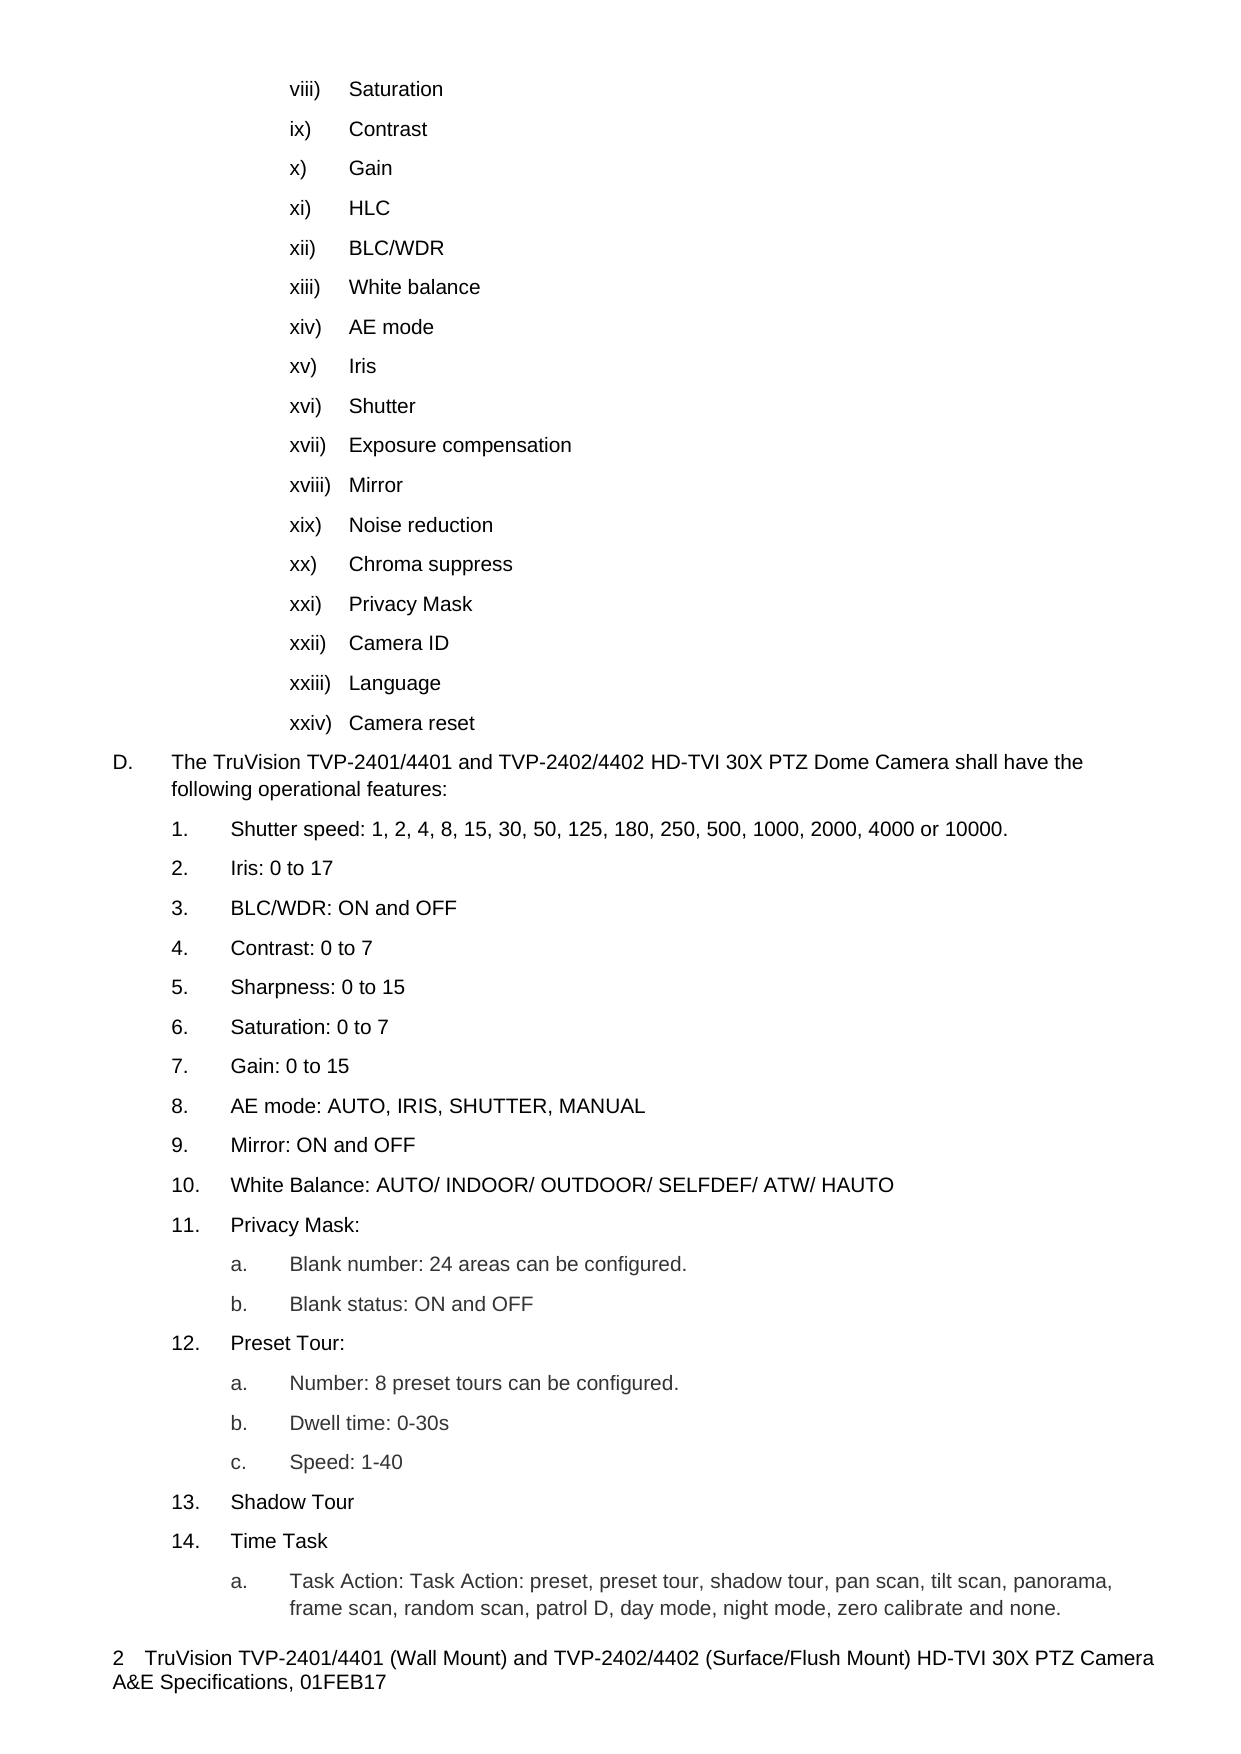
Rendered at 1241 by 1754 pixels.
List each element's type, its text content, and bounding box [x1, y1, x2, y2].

subtitle AE mode: AUTO, IRIS, SHUTTER, MANUAL [171, 1092, 1165, 1119]
subtitle Mirror [289, 471, 1165, 498]
subtitle Noise reduction [289, 510, 1165, 537]
subtitle Task Action: Task Action: preset, preset tour, shadow tour, pan scan, tilt scan, panorama, frame scan, random scan, patrol D, day mode, night mode, zero calibrate and none. [230, 1567, 1165, 1621]
subtitle The TruVision TVP-2401/4401 and TVP-2402/4402 HD-TVI 30X PTZ Dome Camera shall have the following operational features: [112, 748, 1165, 802]
subtitle Iris [289, 352, 1165, 379]
subtitle Shutter speed: 1, 2, 4, 8, 15, 30, 50, 125, 180, 250, 500, 1000, 2000, 4000 or 10000. [171, 814, 1165, 842]
subtitle Privacy Mask: [171, 1210, 1165, 1237]
subtitle White Balance: AUTO/ INDOOR/ OUTDOOR/ SELFDEF/ ATW/ HAUTO [171, 1171, 1165, 1198]
subtitle Language [289, 669, 1165, 696]
subtitle Privacy Mask [289, 589, 1165, 617]
subtitle Iris: 0 to 17 [171, 854, 1165, 881]
subtitle Blank number: 24 areas can be configured. [230, 1250, 1165, 1277]
subtitle Mirror: ON and OFF [171, 1131, 1165, 1158]
subtitle Time Task [171, 1527, 1165, 1554]
subtitle BLC/WDR: ON and OFF [171, 894, 1165, 921]
subtitle Speed: 1-40 [230, 1448, 1165, 1475]
subtitle BLC/WDR [289, 233, 1165, 260]
subtitle Sharpness: 0 to 15 [171, 973, 1165, 1000]
subtitle Preset Tour: [171, 1329, 1165, 1356]
subtitle AE mode [289, 312, 1165, 339]
subtitle Camera ID [289, 629, 1165, 656]
subtitle Chroma suppress [289, 550, 1165, 577]
subtitle Saturation [289, 75, 1165, 102]
subtitle Shutter [289, 392, 1165, 419]
subtitle Dwell time: 0-30s [230, 1408, 1165, 1435]
subtitle Number: 8 preset tours can be configured. [230, 1369, 1165, 1396]
subtitle HLC [289, 194, 1165, 221]
subtitle White balance [289, 273, 1165, 300]
subtitle Camera reset [289, 708, 1165, 735]
subtitle Blank status: ON and OFF [230, 1289, 1165, 1317]
subtitle Shadow Tour [171, 1487, 1165, 1514]
subtitle Saturation: 0 to 7 [171, 1012, 1165, 1039]
subtitle Contrast [289, 114, 1165, 142]
subtitle Contrast: 0 to 7 [171, 933, 1165, 960]
subtitle Gain [289, 154, 1165, 181]
subtitle Exposure compensation [289, 431, 1165, 458]
subtitle Gain: 0 to 15 [171, 1052, 1165, 1079]
